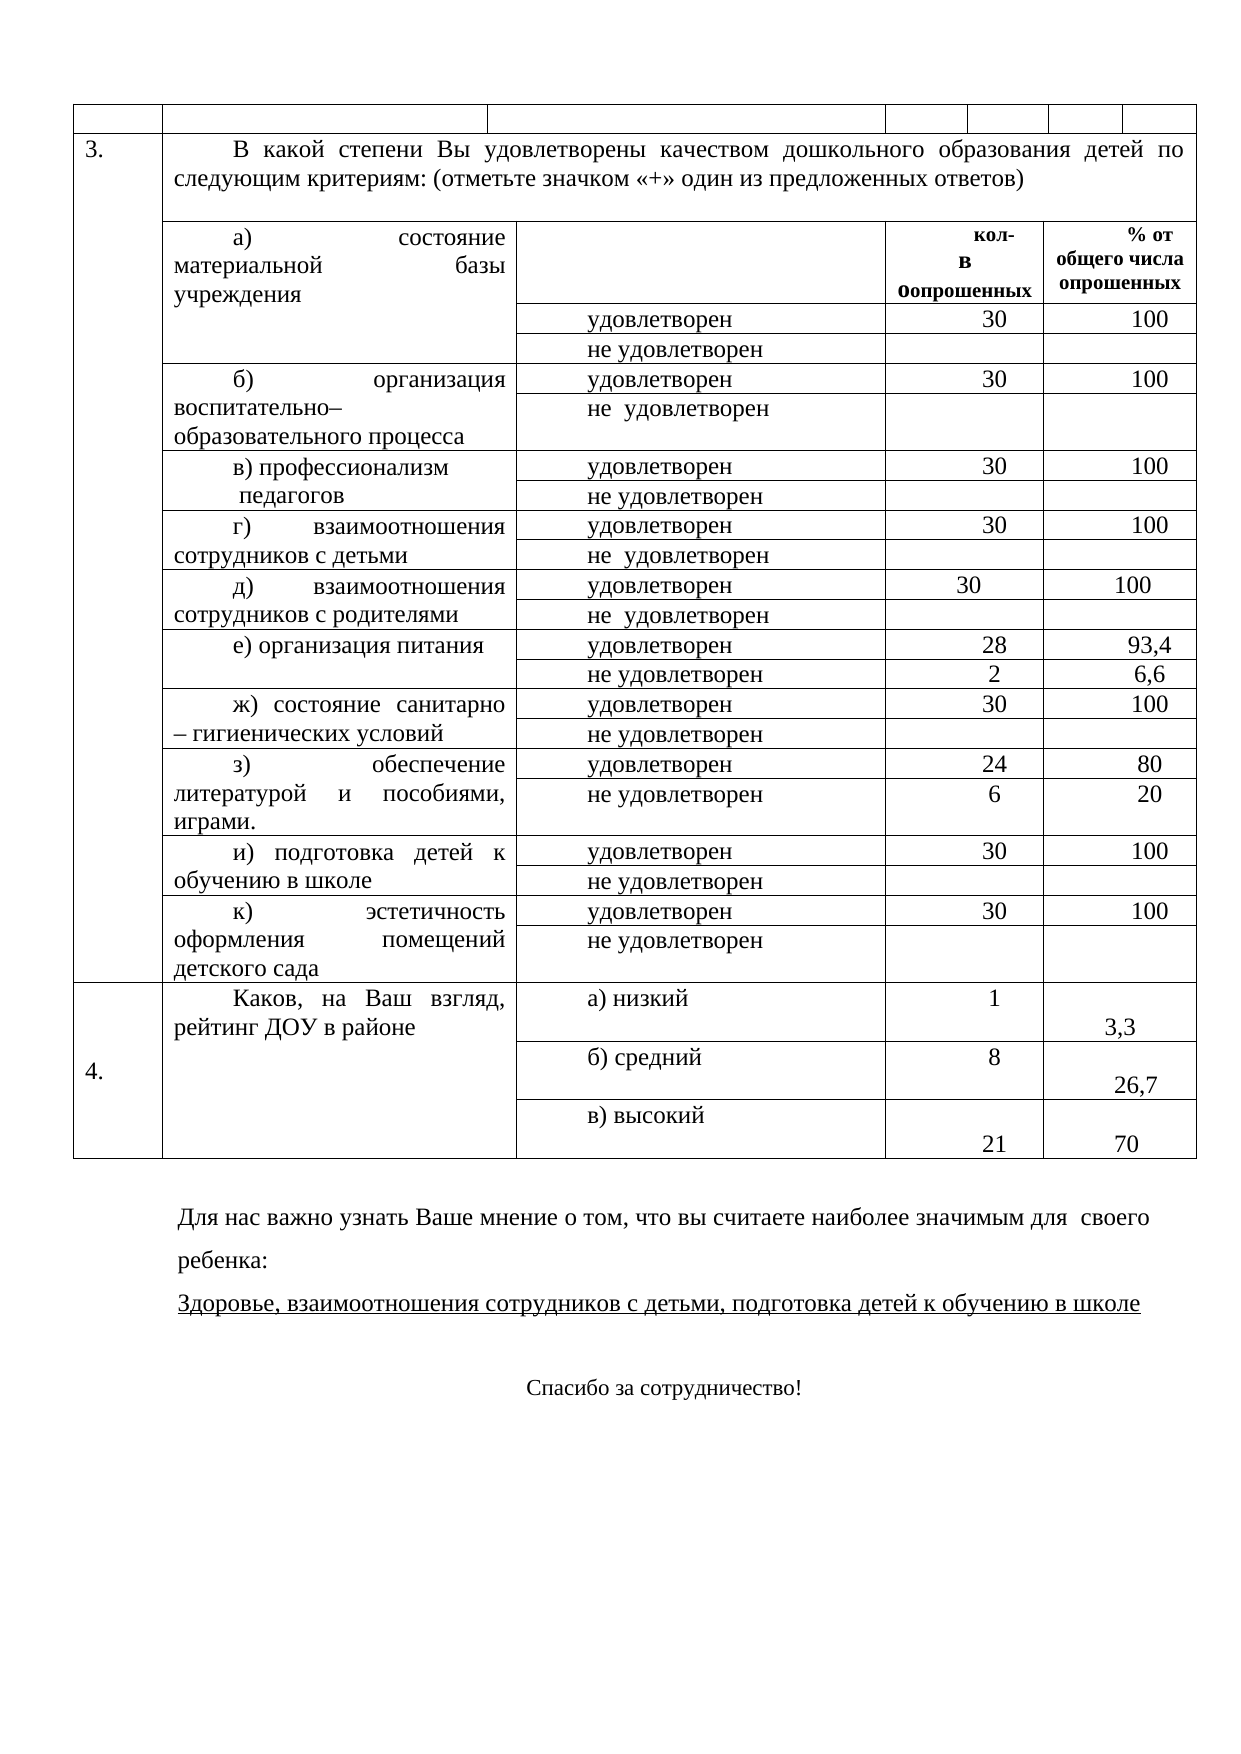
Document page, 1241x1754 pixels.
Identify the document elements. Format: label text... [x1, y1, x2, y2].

table_cell 80 [1044, 749, 1196, 778]
table_cell д) взаимоотношения сотрудников с родителями [163, 570, 516, 629]
table_cell 100 [1044, 304, 1196, 333]
table_cell [1044, 481, 1196, 509]
table_cell 1 [886, 983, 1043, 1041]
table_cell в) высокий [517, 1100, 885, 1158]
table_cell не удовлетворен [517, 481, 885, 509]
table_cell [886, 481, 1043, 509]
table_cell [886, 105, 967, 133]
table_cell 6 [886, 779, 1043, 835]
table_cell не удовлетворен [517, 394, 885, 450]
table_cell б) организация воспитательно–образовательного процесса [163, 364, 516, 450]
table_cell 30 [886, 364, 1043, 392]
table_cell 3. [74, 134, 162, 982]
table_cell и) подготовка детей к обучению в школе [163, 836, 516, 895]
table_cell удовлетворен [517, 451, 885, 480]
table_cell [1123, 105, 1196, 133]
text Для нас важно узнать Ваше мнение о том, что вы считаете наиболее значимым для своего ребенка: [177, 1202, 1152, 1274]
text Спасибо за сотрудничество! [177, 1374, 1152, 1401]
table_cell 21 [886, 1100, 1043, 1158]
table_cell 30 [886, 451, 1043, 480]
table_cell ж) состояние санитарно – гигиенических условий [163, 689, 516, 748]
table_cell 30 [886, 570, 1043, 599]
table_cell [886, 540, 1043, 569]
table_cell 30 [886, 689, 1043, 718]
table_cell [74, 105, 162, 133]
table_cell з) обеспечение литературой и пособиями, играми. [163, 749, 516, 835]
table_cell 30 [886, 304, 1043, 333]
table_cell [1044, 866, 1196, 895]
table_cell [886, 334, 1043, 363]
table_cell 20 [1044, 779, 1196, 835]
table_cell [488, 105, 885, 133]
table_cell [517, 222, 885, 303]
table_cell а) низкий [517, 983, 885, 1041]
table_cell 100 [1044, 896, 1196, 924]
table_cell не удовлетворен [517, 779, 885, 835]
table_cell не удовлетворен [517, 540, 885, 569]
table_cell [1049, 105, 1122, 133]
table_cell не удовлетворен [517, 334, 885, 363]
table_cell [1044, 394, 1196, 450]
table_cell 100 [1044, 689, 1196, 718]
table_cell кол-воопрошенных [886, 222, 1043, 303]
table_cell % от общего числа опрошенных [1044, 222, 1196, 303]
table_cell удовлетворен [517, 364, 885, 392]
table_cell 100 [1044, 451, 1196, 480]
table_cell 100 [1044, 511, 1196, 539]
table_cell 70 [1044, 1100, 1196, 1158]
table_cell удовлетворен [517, 689, 885, 718]
table_cell не удовлетворен [517, 719, 885, 748]
table_cell 26,7 [1044, 1042, 1196, 1099]
table_cell [886, 866, 1043, 895]
table_cell удовлетворен [517, 896, 885, 924]
table_cell 3,3 [1044, 983, 1196, 1041]
table_cell г) взаимоотношения сотрудников с детьми [163, 511, 516, 569]
table_cell 30 [886, 836, 1043, 865]
table_cell 24 [886, 749, 1043, 778]
table_cell В какой степени Вы удовлетворены качеством дошкольного образования детей по следующим критериям: (отметьте значком «+» один из предложенных ответов) [163, 134, 1196, 221]
table_cell 2 [886, 660, 1043, 688]
table_cell к) эстетичность оформления помещений детского сада [163, 896, 516, 982]
table_cell не удовлетворен [517, 866, 885, 895]
table_cell не удовлетворен [517, 600, 885, 629]
table_cell 28 [886, 630, 1043, 658]
table_cell е) организация питания [163, 630, 516, 688]
table_cell [163, 105, 487, 133]
table_cell 4. [74, 983, 162, 1158]
table_cell 6,6 [1044, 660, 1196, 688]
table_cell [886, 394, 1043, 450]
table_cell [968, 105, 1048, 133]
table_cell [886, 600, 1043, 629]
text Здоровье, взаимоотношения сотрудников с детьми, подготовка детей к обучению в школе [177, 1288, 1152, 1317]
table_cell не удовлетворен [517, 926, 885, 982]
table_cell удовлетворен [517, 836, 885, 865]
table_cell [886, 926, 1043, 982]
table_cell в) профессионализм педагогов [163, 451, 516, 509]
table_cell 100 [1044, 836, 1196, 865]
table_cell 30 [886, 511, 1043, 539]
table_cell удовлетворен [517, 570, 885, 599]
table_cell 8 [886, 1042, 1043, 1099]
table_cell удовлетворен [517, 511, 885, 539]
table_cell удовлетворен [517, 749, 885, 778]
table_cell не удовлетворен [517, 660, 885, 688]
table_cell [1044, 540, 1196, 569]
table_cell Каков, на Ваш взгляд, рейтинг ДОУ в районе [163, 983, 516, 1158]
table_cell [1044, 334, 1196, 363]
table_cell 100 [1044, 364, 1196, 392]
table_cell 30 [886, 896, 1043, 924]
table_cell [1044, 926, 1196, 982]
table_cell [1044, 719, 1196, 748]
table_cell [1044, 600, 1196, 629]
table_cell 93,4 [1044, 630, 1196, 658]
table_cell [886, 719, 1043, 748]
table_cell удовлетворен [517, 630, 885, 658]
table_cell б) средний [517, 1042, 885, 1099]
table_cell удовлетворен [517, 304, 885, 333]
table_cell 100 [1044, 570, 1196, 599]
table_cell а) состояние материальной базы учреждения [163, 222, 516, 363]
